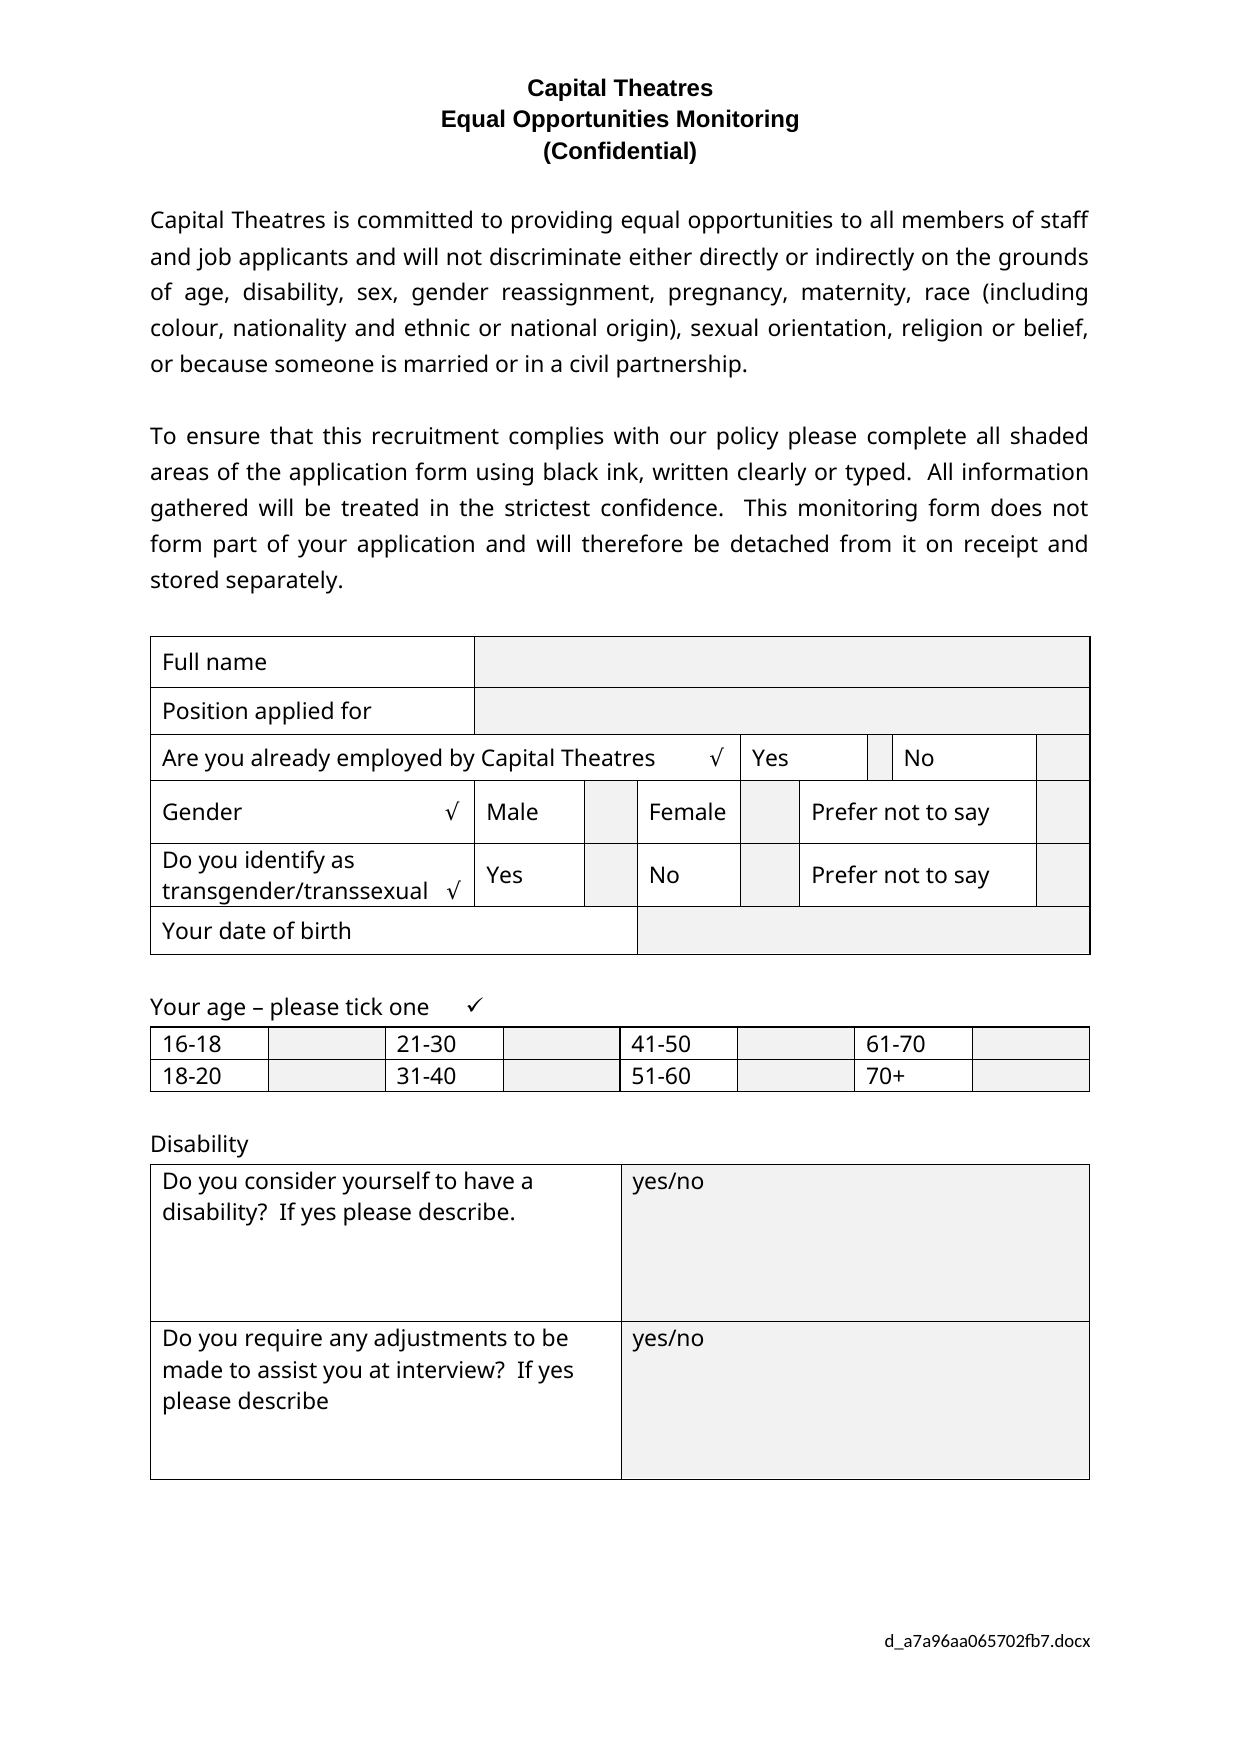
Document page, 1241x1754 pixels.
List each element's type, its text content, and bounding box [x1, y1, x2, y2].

table_cell [1037, 781, 1089, 843]
table_cell [741, 844, 799, 906]
table_cell Do you require any adjustments to be made to assist you at interview? If yes please describe [151, 1322, 621, 1478]
table_cell [973, 1060, 1089, 1091]
table_header 41-50 [621, 1028, 737, 1059]
table_cell Yes [741, 735, 867, 780]
table_cell Male [475, 781, 584, 843]
table_cell 18-20 [151, 1060, 268, 1091]
table_header Full name [151, 637, 474, 687]
table_cell Are you already employed by Capital Theatres √ [151, 735, 740, 780]
table_header 61-70 [855, 1028, 972, 1059]
table_cell Your date of birth [151, 907, 637, 953]
table_header [738, 1028, 854, 1059]
table_header [504, 1028, 619, 1059]
text Your age – please tick one [150, 991, 1090, 1022]
table_cell No [893, 735, 1036, 780]
text Disability [150, 1128, 1090, 1159]
table_header [973, 1028, 1089, 1059]
table_header Do you consider yourself to have a disability? If yes please describe. [151, 1165, 621, 1321]
table_header [269, 1028, 385, 1059]
table_cell 31-40 [386, 1060, 503, 1091]
table_cell Position applied for [151, 688, 474, 734]
text Capital Theatres is committed to providing equal opportunities to all members of staff and job applicants and will not discriminate either directly or indirectly on the grounds of age, disability, sex, gender reassignment, pregnancy, maternity, race (including colour, nationality and ethnic or national origin), sexual orientation, religion or belief, or because someone is married or in a civil partnership. [150, 204, 1090, 379]
table_cell [475, 688, 1089, 734]
table_header yes/no [622, 1165, 1089, 1321]
table_header [475, 637, 1089, 687]
table_cell Gender √ [151, 781, 474, 843]
table_cell Do you identify as transgender/transsexual √ [151, 844, 474, 906]
table_cell [585, 781, 637, 843]
table_header 16-18 [151, 1028, 268, 1059]
table_cell No [638, 844, 740, 906]
table_cell Yes [475, 844, 584, 906]
table_cell Prefer not to say [800, 781, 1036, 843]
table_cell [741, 781, 799, 843]
table_cell [1037, 735, 1089, 780]
table_cell yes/no [622, 1322, 1089, 1478]
table_cell [738, 1060, 854, 1091]
table_cell [638, 907, 1089, 953]
table_cell [868, 735, 892, 780]
table_cell Prefer not to say [800, 844, 1036, 906]
table_header 21-30 [386, 1028, 503, 1059]
table_cell 51-60 [621, 1060, 737, 1091]
table_cell [269, 1060, 385, 1091]
table_cell [585, 844, 637, 906]
table_cell [504, 1060, 619, 1091]
text To ensure that this recruitment complies with our policy please complete all shaded areas of the application form using black ink, written clearly or typed. All information gathered will be treated in the strictest confidence. This monitoring form does not form part of your application and will therefore be detached from it on receipt and stored separately. [150, 420, 1090, 595]
table_cell Female [638, 781, 740, 843]
table_cell 70+ [855, 1060, 972, 1091]
table_cell [1037, 844, 1089, 906]
